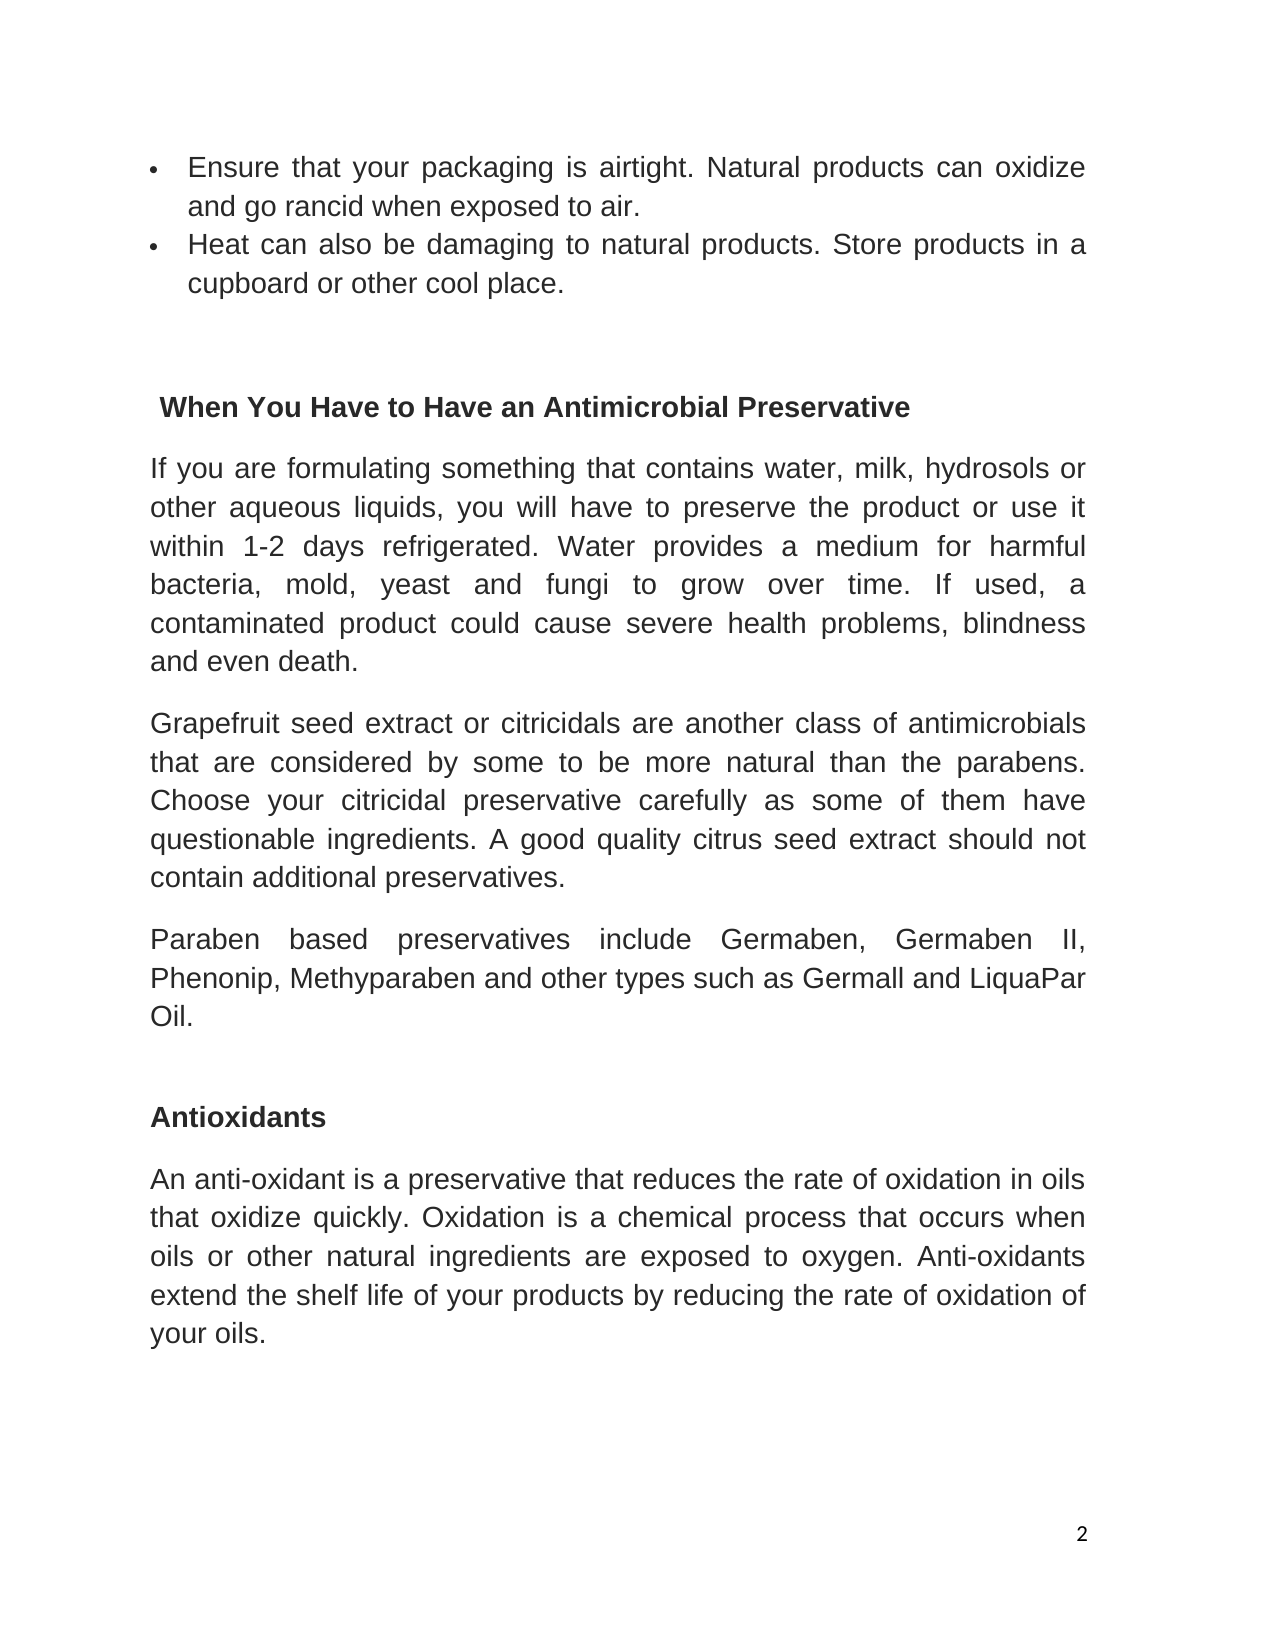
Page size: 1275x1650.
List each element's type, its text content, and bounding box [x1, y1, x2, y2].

text Paraben based preservatives include Germaben, Germaben II, Phenonip, Methyparaben and other types such as Germall and LiquaPar Oil. [150, 922, 1087, 1033]
text Antioxidants [150, 1061, 1087, 1133]
list Heat can also be damaging to natural products. Store products in a cupboard or other cool place. [150, 227, 1087, 299]
text When You Have to Have an Antimicrobial Preservative [159, 389, 1087, 423]
text An anti-oxidant is a preservative that reduces the rate of oxidation in oils that oxidize quickly. Oxidation is a chemical process that occurs when oils or other natural ingredients are exposed to oxygen. Anti-oxidants extend the shelf life of your products by reducing the rate of oxidation of your oils. [150, 1162, 1087, 1350]
text Grapefruit seed extract or citricidals are another class of antimicrobials that are considered by some to be more natural than the parabens. Choose your citricidal preservative carefully as some of them have questionable ingredients. A good quality citrus seed extract should not contain additional preservatives. [150, 706, 1087, 894]
text If you are formulating something that contains water, milk, hydrosols or other aqueous liquids, you will have to preserve the product or use it within 1-2 days refrigerated. Water provides a medium for harmful bacteria, mold, yeast and fungi to grow over time. If used, a contaminated product could cause severe health problems, blindness and even death. [150, 452, 1087, 678]
list Ensure that your packaging is airtight. Natural products can oxidize and go rancid when exposed to air. [150, 150, 1087, 222]
